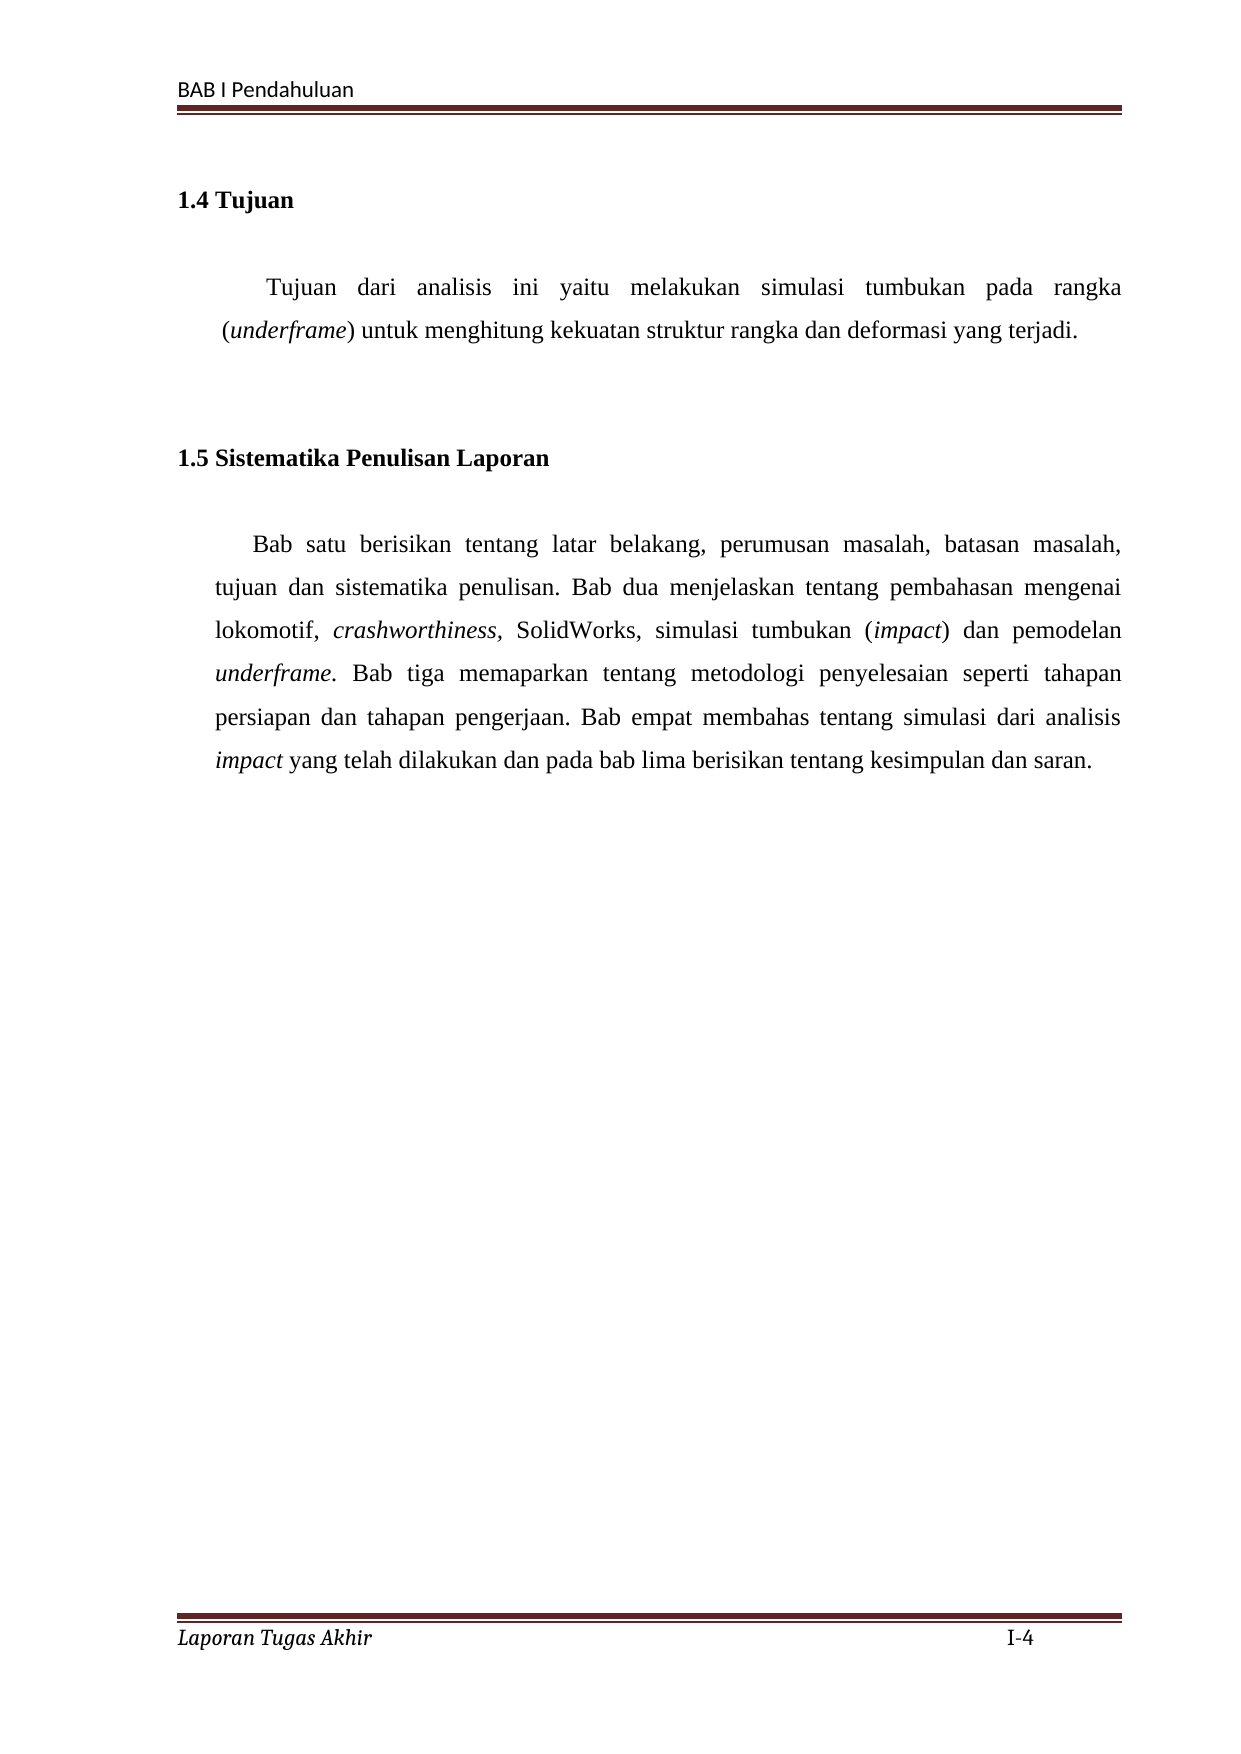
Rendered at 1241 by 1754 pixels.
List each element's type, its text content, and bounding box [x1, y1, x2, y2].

list Sistematika Penulisan Laporan [177, 443, 1122, 472]
list Tujuan dari analisis ini yaitu melakukan simulasi tumbukan pada rangka (underframe) untuk menghitung kekuatan struktur rangka dan deformasi yang terjadi. [222, 272, 1122, 344]
list Tujuan [177, 186, 1122, 214]
list Bab satu berisikan tentang latar belakang, perumusan masalah, batasan masalah, tujuan dan sistematika penulisan. Bab dua menjelaskan tentang pembahasan mengenai lokomotif, crashworthiness, SolidWorks, simulasi tumbukan (impact) dan pemodelan underframe. Bab tiga memaparkan tentang metodologi penyelesaian seperti tahapan persiapan dan tahapan pengerjaan. Bab empat membahas tentang simulasi dari analisis impact yang telah dilakukan dan pada bab lima berisikan tentang kesimpulan dan saran. [215, 529, 1122, 773]
